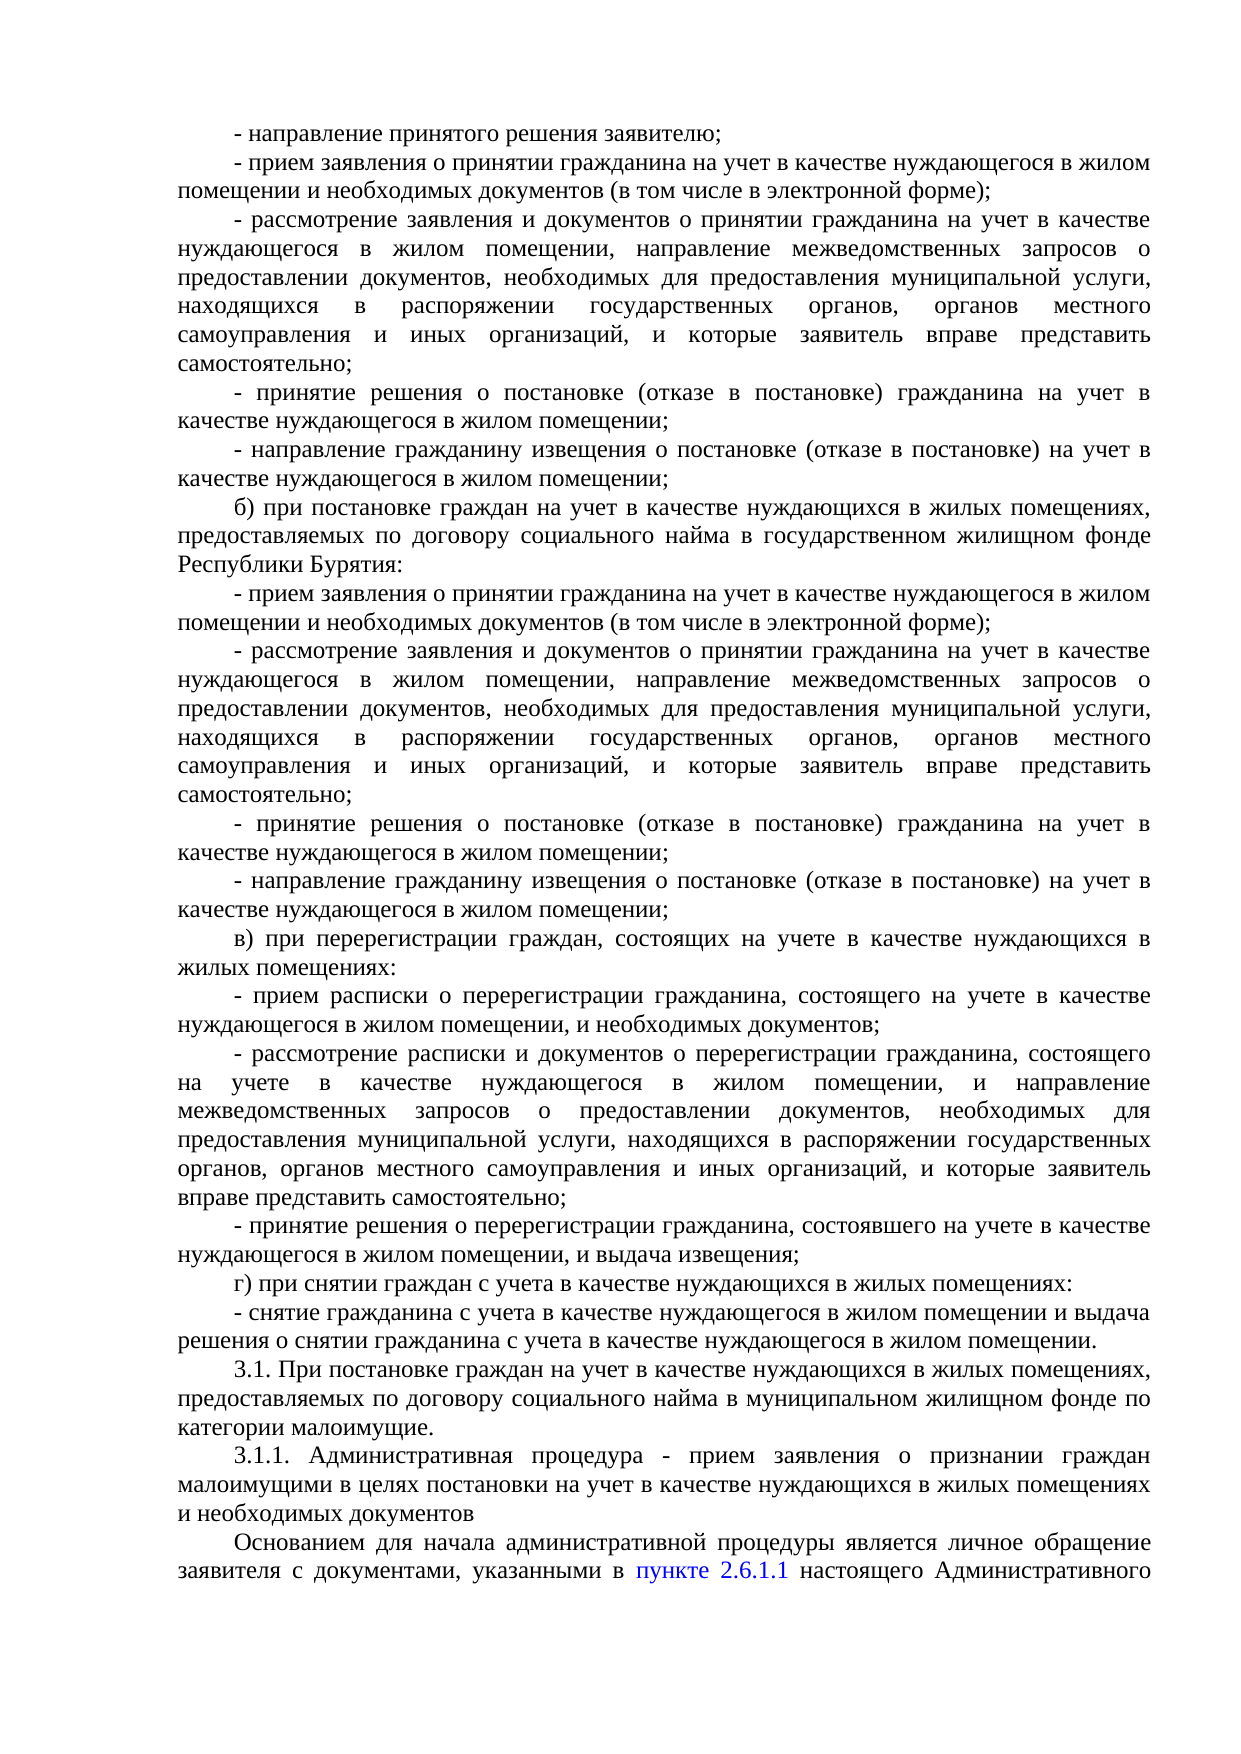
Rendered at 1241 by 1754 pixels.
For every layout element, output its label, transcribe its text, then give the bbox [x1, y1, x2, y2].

text - прием расписки о перерегистрации гражданина, состоящего на учете в качестве нуждающегося в жилом помещении, и необходимых документов; [177, 981, 1152, 1038]
text б) при постановке граждан на учет в качестве нуждающихся в жилых помещениях, предоставляемых по договору социального найма в государственном жилищном фонде Республики Бурятия: [177, 492, 1152, 578]
text - снятие гражданина с учета в качестве нуждающегося в жилом помещении и выдача решения о снятии гражданина с учета в качестве нуждающегося в жилом помещении. [177, 1297, 1152, 1354]
text - направление принятого решения заявителю; [177, 118, 1152, 147]
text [177, 1527, 1152, 1584]
text - рассмотрение заявления и документов о принятии гражданина на учет в качестве нуждающегося в жилом помещении, направление межведомственных запросов о предоставлении документов, необходимых для предоставления муниципальной услуги, находящихся в распоряжении государственных органов, органов местного самоуправления и иных организаций, и которые заявитель вправе представить самостоятельно; [177, 204, 1152, 377]
text - направление гражданину извещения о постановке (отказе в постановке) на учет в качестве нуждающегося в жилом помещении; [177, 866, 1152, 923]
text - рассмотрение заявления и документов о принятии гражданина на учет в качестве нуждающегося в жилом помещении, направление межведомственных запросов о предоставлении документов, необходимых для предоставления муниципальной услуги, находящихся в распоряжении государственных органов, органов местного самоуправления и иных организаций, и которые заявитель вправе представить самостоятельно; [177, 636, 1152, 808]
text - прием заявления о принятии гражданина на учет в качестве нуждающегося в жилом помещении и необходимых документов (в том числе в электронной форме); [177, 147, 1152, 204]
text г) при снятии граждан с учета в качестве нуждающихся в жилых помещениях: [177, 1268, 1152, 1297]
text 3.1.1. Административная процедура - прием заявления о признании граждан малоимущими в целях постановки на учет в качестве нуждающихся в жилых помещениях и необходимых документов [177, 1441, 1152, 1527]
text - направление гражданину извещения о постановке (отказе в постановке) на учет в качестве нуждающегося в жилом помещении; [177, 434, 1152, 492]
text - прием заявления о принятии гражданина на учет в качестве нуждающегося в жилом помещении и необходимых документов (в том числе в электронной форме); [177, 578, 1152, 636]
text 3.1. При постановке граждан на учет в качестве нуждающихся в жилых помещениях, предоставляемых по договору социального найма в муниципальном жилищном фонде по категории малоимущие. [177, 1354, 1152, 1441]
text - принятие решения о постановке (отказе в постановке) гражданина на учет в качестве нуждающегося в жилом помещении; [177, 808, 1152, 866]
text - рассмотрение расписки и документов о перерегистрации гражданина, состоящего на учете в качестве нуждающегося в жилом помещении, и направление межведомственных запросов о предоставлении документов, необходимых для предоставления муниципальной услуги, находящихся в распоряжении государственных органов, органов местного самоуправления и иных организаций, и которые заявитель вправе представить самостоятельно; [177, 1038, 1152, 1211]
text в) при перерегистрации граждан, состоящих на учете в качестве нуждающихся в жилых помещениях: [177, 923, 1152, 981]
text - принятие решения о постановке (отказе в постановке) гражданина на учет в качестве нуждающегося в жилом помещении; [177, 377, 1152, 434]
text - принятие решения о перерегистрации гражданина, состоявшего на учете в качестве нуждающегося в жилом помещении, и выдача извещения; [177, 1211, 1152, 1268]
